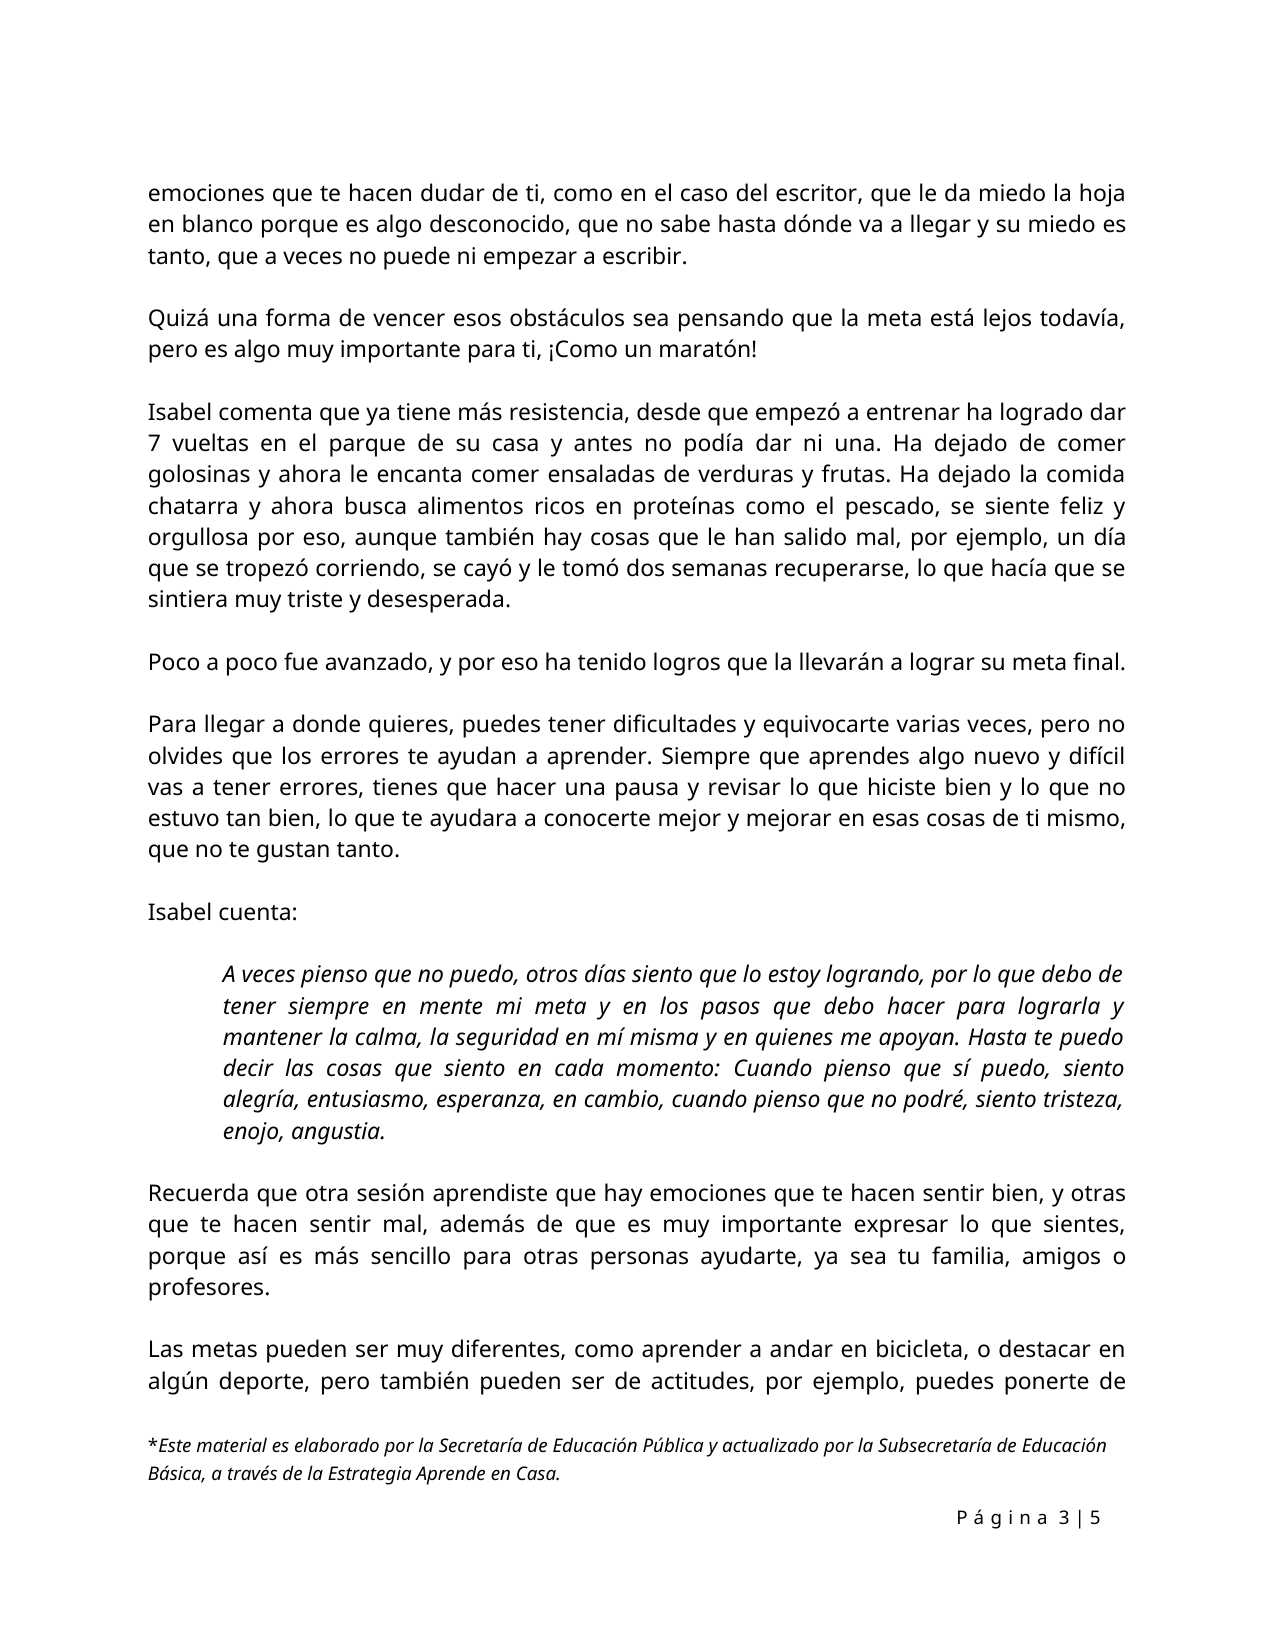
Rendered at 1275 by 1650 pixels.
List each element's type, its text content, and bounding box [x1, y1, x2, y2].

text Para llegar a donde quieres, puedes tener dificultades y equivocarte varias veces, pero no olvides que los errores te ayudan a aprender. Siempre que aprendes algo nuevo y difícil vas a tener errores, tienes que hacer una pausa y revisar lo que hiciste bien y lo que no estuvo tan bien, lo que te ayudara a conocerte mejor y mejorar en esas cosas de ti mismo, que no te gustan tanto. [148, 708, 1127, 865]
text Poco a poco fue avanzado, y por eso ha tenido logros que la llevarán a lograr su meta final. [148, 646, 1127, 677]
text Quizá una forma de vencer esos obstáculos sea pensando que la meta está lejos todavía, pero es algo muy importante para ti, ¡Como un maratón! [148, 302, 1127, 365]
text Isabel cuenta: [148, 896, 1127, 927]
text A veces pienso que no puedo, otros días siento que lo estoy logrando, por lo que debo de tener siempre en mente mi meta y en los pasos que debo hacer para lograrla y mantener la calma, la seguridad en mí misma y en quienes me apoyan. Hasta te puedo decir las cosas que siento en cada momento: Cuando pienso que sí puedo, siento alegría, entusiasmo, esperanza, en cambio, cuando pienso que no podré, siento tristeza, enojo, angustia. [223, 958, 1127, 1146]
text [148, 1333, 1127, 1396]
text Isabel comenta que ya tiene más resistencia, desde que empezó a entrenar ha logrado dar 7 vueltas en el parque de su casa y antes no podía dar ni una. Ha dejado de comer golosinas y ahora le encanta comer ensaladas de verduras y frutas. Ha dejado la comida chatarra y ahora busca alimentos ricos en proteínas como el pescado, se siente feliz y orgullosa por eso, aunque también hay cosas que le han salido mal, por ejemplo, un día que se tropezó corriendo, se cayó y le tomó dos semanas recuperarse, lo que hacía que se sintiera muy triste y desesperada. [148, 396, 1127, 615]
text Recuerda que otra sesión aprendiste que hay emociones que te hacen sentir bien, y otras que te hacen sentir mal, además de que es muy importante expresar lo que sientes, porque así es más sencillo para otras personas ayudarte, ya sea tu familia, amigos o profesores. [148, 1177, 1127, 1302]
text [148, 177, 1127, 271]
